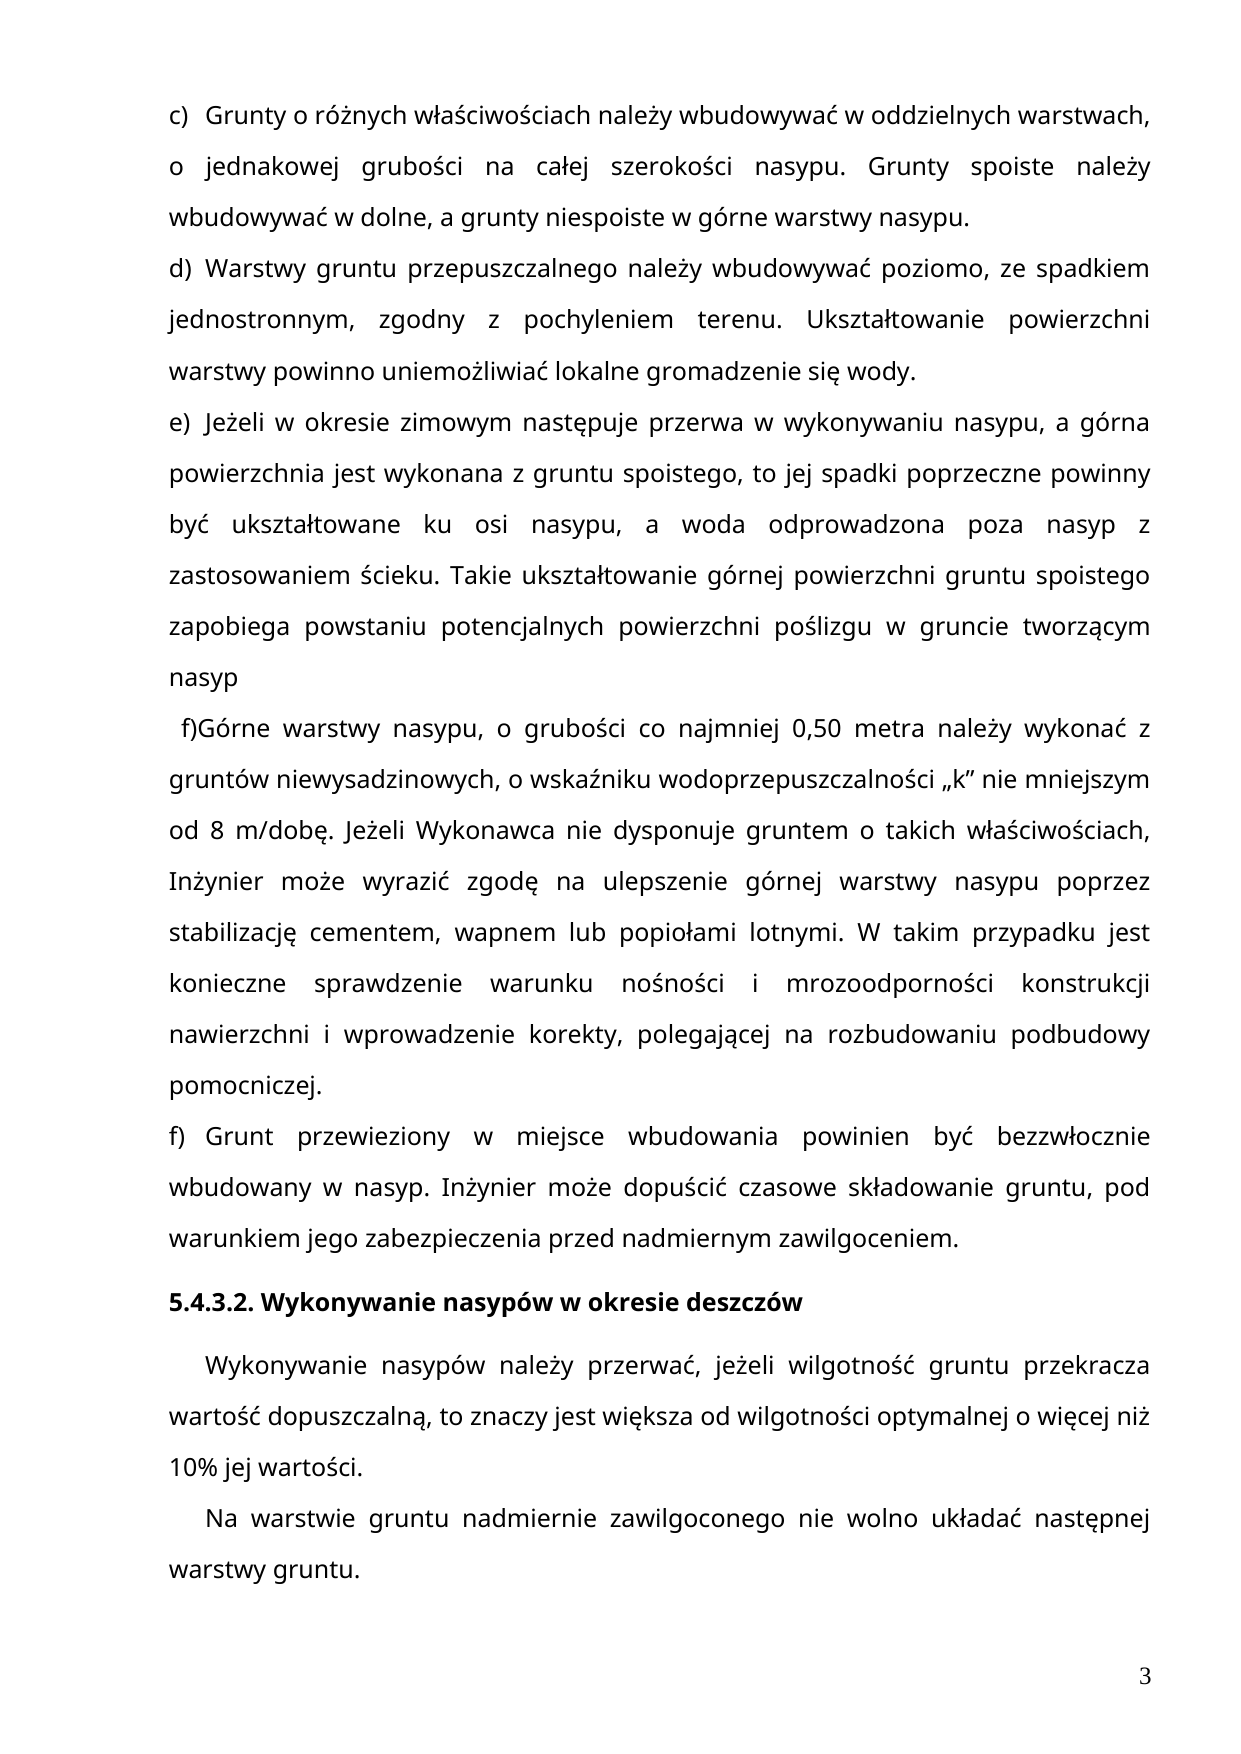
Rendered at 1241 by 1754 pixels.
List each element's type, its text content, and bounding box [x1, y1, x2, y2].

text 5.4.3.2. Wykonywanie nasypów w okresie deszczów [169, 1284, 1152, 1318]
text Na warstwie gruntu nadmiernie zawilgoconego nie wolno układać następnej warstwy gruntu. [169, 1501, 1152, 1586]
list Jeżeli w okresie zimowym następuje przerwa w wykonywaniu nasypu, a górna powierzchnia jest wykonana z gruntu spoistego, to jej spadki poprzeczne powinny być ukształtowane ku osi nasypu, a woda odprowadzona poza nasyp z zastosowaniem ścieku. Takie ukształtowanie górnej powierzchni gruntu spoistego zapobiega powstaniu potencjalnych powierzchni poślizgu w gruncie tworzącym nasyp [169, 404, 1152, 693]
list Warstwy gruntu przepuszczalnego należy wbudowywać poziomo, ze spadkiem jednostronnym, zgodny z pochyleniem terenu. Ukształtowanie powierzchni warstwy powinno uniemożliwiać lokalne gromadzenie się wody. [169, 251, 1152, 387]
text Wykonywanie nasypów należy przerwać, jeżeli wilgotność gruntu przekracza wartość dopuszczalną, to znaczy jest większa od wilgotności optymalnej o więcej niż 10% jej wartości. [169, 1348, 1152, 1484]
list Grunty o różnych właściwościach należy wbudowywać w oddzielnych warstwach, o jednakowej grubości na całej szerokości nasypu. Grunty spoiste należy wbudowywać w dolne, a grunty niespoiste w górne warstwy nasypu. [169, 98, 1152, 234]
list Grunt przewieziony w miejsce wbudowania powinien być bezzwłocznie wbudowany w nasyp. Inżynier może dopuścić czasowe składowanie gruntu, pod warunkiem jego zabezpieczenia przed nadmiernym zawilgoceniem. [169, 1119, 1152, 1255]
text f)Górne warstwy nasypu, o grubości co najmniej 0,50 metra należy wykonać z gruntów niewysadzinowych, o wskaźniku wodoprzepuszczalności „k” nie mniejszym od 8 m/dobę. Jeżeli Wykonawca nie dysponuje gruntem o takich właściwościach, Inżynier może wyrazić zgodę na ulepszenie górnej warstwy nasypu poprzez stabilizację cementem, wapnem lub popiołami lotnymi. W takim przypadku jest konieczne sprawdzenie warunku nośności i mrozoodporności konstrukcji nawierzchni i wprowadzenie korekty, polegającej na rozbudowaniu podbudowy pomocniczej. [169, 710, 1152, 1102]
